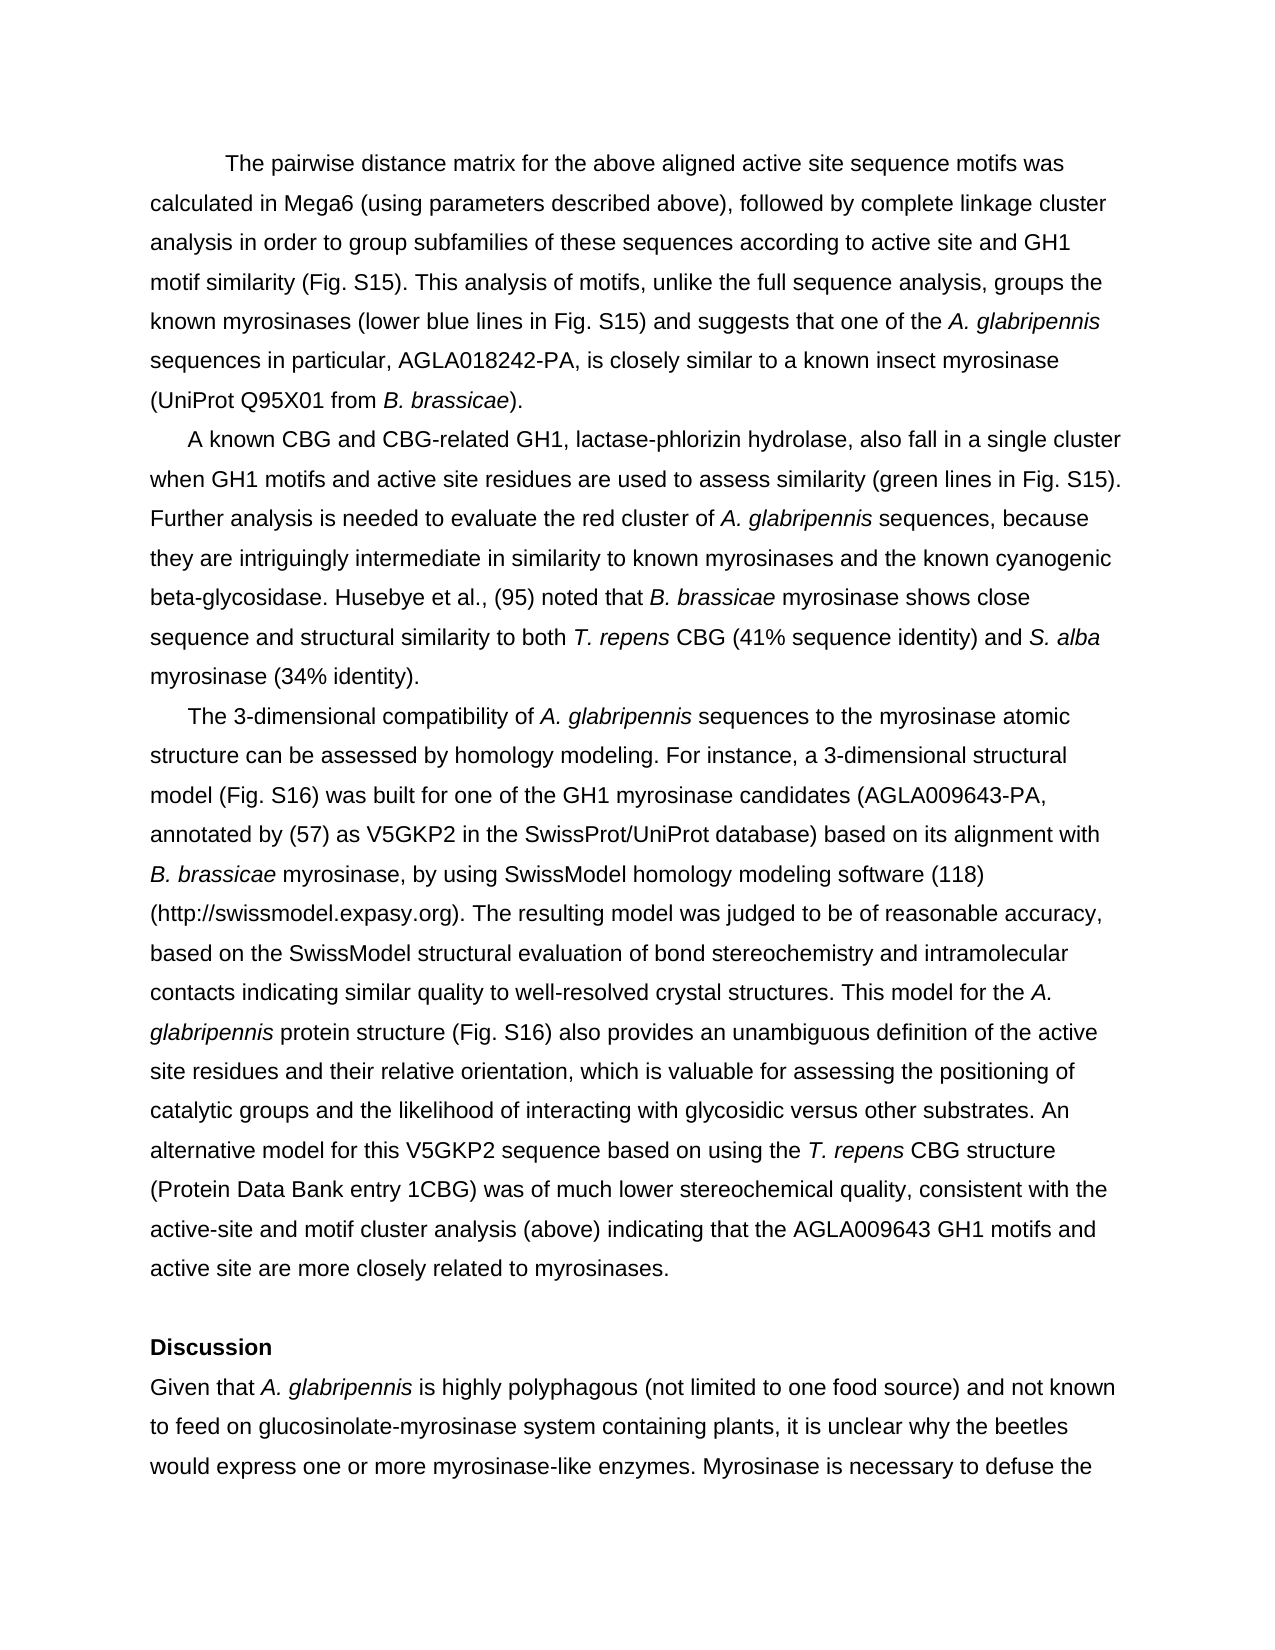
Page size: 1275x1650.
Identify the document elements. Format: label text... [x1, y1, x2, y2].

text A known CBG and CBG-related GH1, lactase-phlorizin hydrolase, also fall in a single cluster when GH1 motifs and active site residues are used to assess similarity (green lines in Fig. S15). Further analysis is needed to evaluate the red cluster of A. glabripennis sequences, because they are intriguingly intermediate in similarity to known myrosinases and the known cyanogenic beta-glycosidase. Husebye et al., (95) noted that B. brassicae myrosinase shows close sequence and structural similarity to both T. repens CBG (41% sequence identity) and S. alba myrosinase (34% identity). [150, 426, 1125, 689]
text The pairwise distance matrix for the above aligned active site sequence motifs was calculated in Mega6 (using parameters described above), followed by complete linkage cluster analysis in order to group subfamilies of these sequences according to active site and GH1 motif similarity (Fig. S15). This analysis of motifs, unlike the full sequence analysis, groups the known myrosinases (lower blue lines in Fig. S15) and suggests that one of the A. glabripennis sequences in particular, AGLA018242-PA, is closely similar to a known insect myrosinase (UniProt Q95X01 from B. brassicae). [150, 150, 1125, 413]
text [150, 1374, 1125, 1479]
text The 3-dimensional compatibility of A. glabripennis sequences to the myrosinase atomic structure can be assessed by homology modeling. For instance, a 3-dimensional structural model (Fig. S16) was built for one of the GH1 myrosinase candidates (AGLA009643-PA, annotated by (57) as V5GKP2 in the SwissProt/UniProt database) based on its alignment with B. brassicae myrosinase, by using SwissModel homology modeling software (118) (http://swissmodel.expasy.org). The resulting model was judged to be of reasonable accuracy, based on the SwissModel structural evaluation of bond stereochemistry and intramolecular contacts indicating similar quality to well-resolved crystal structures. This model for the A. glabripennis protein structure (Fig. S16) also provides an unambiguous definition of the active site residues and their relative orientation, which is valuable for assessing the positioning of catalytic groups and the likelihood of interacting with glycosidic versus other substrates. An alternative model for this V5GKP2 sequence based on using the T. repens CBG structure (Protein Data Bank entry 1CBG) was of much lower stereochemical quality, consistent with the active-site and motif cluster analysis (above) indicating that the AGLA009643 GH1 motifs and active site are more closely related to myrosinases. [150, 703, 1125, 1282]
text Discussion [150, 1334, 1125, 1361]
